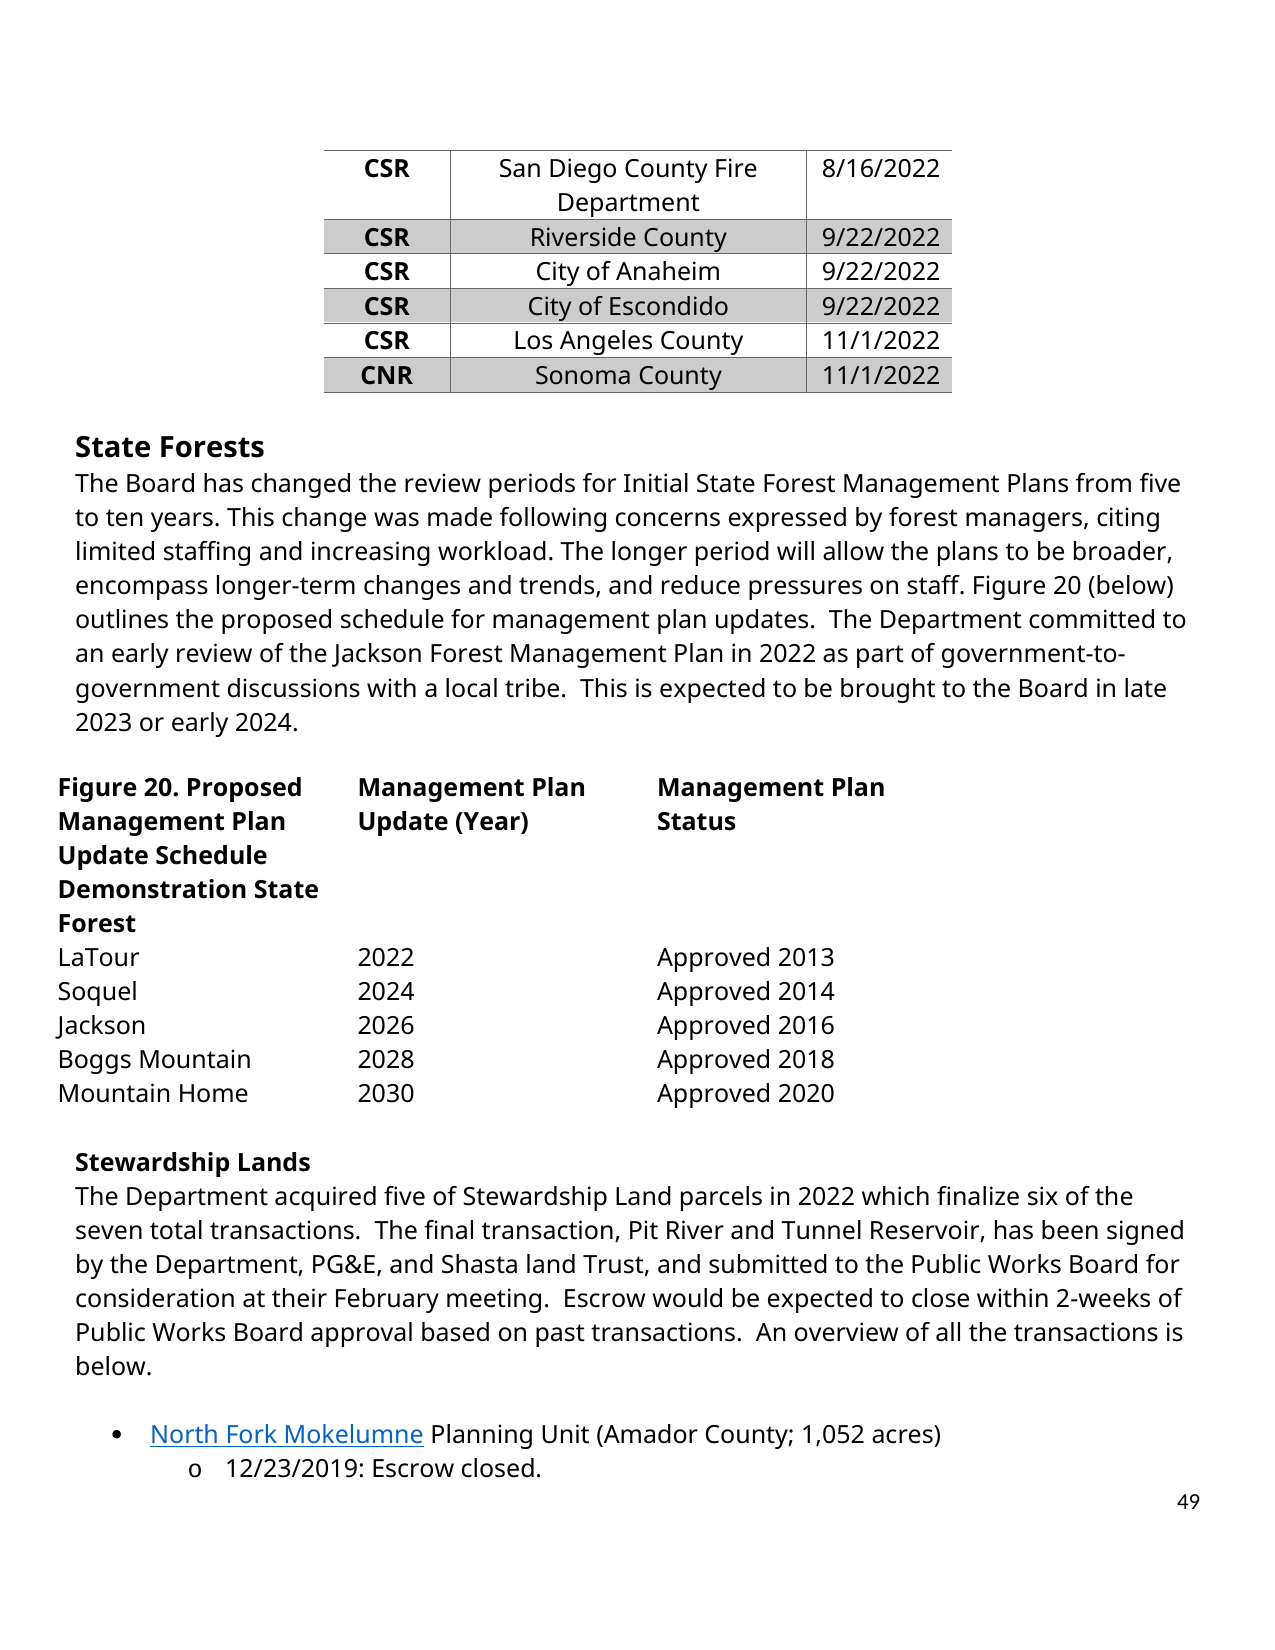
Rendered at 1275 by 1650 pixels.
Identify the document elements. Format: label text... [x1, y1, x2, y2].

table_cell CNR [324, 358, 450, 392]
table_cell 9/22/2022 [807, 254, 952, 288]
table_cell Mountain Home [46, 1076, 346, 1110]
table_cell Jackson [46, 1008, 346, 1042]
text Stewardship Lands [75, 1144, 1200, 1178]
table_cell City of Anaheim [451, 254, 806, 288]
table_cell CSR [324, 254, 450, 288]
table_cell 2030 [346, 1076, 646, 1110]
list North Fork Mokelumne Planning Unit (Amador County; 1,052 acres) [112, 1417, 1200, 1451]
table_cell 2028 [346, 1042, 646, 1076]
text The Department acquired five of Stewardship Land parcels in 2022 which finalize six of the seven total transactions. The final transaction, Pit River and Tunnel Reservoir, has been signed by the Department, PG&E, and Shasta land Trust, and submitted to the Public Works Board for consideration at their February meeting. Escrow would be expected to close within 2-weeks of Public Works Board approval based on past transactions. An overview of all the transactions is below. [75, 1178, 1200, 1383]
table_cell Soquel [46, 974, 346, 1008]
table_header Figure 20. Proposed Management Plan Update Schedule Demonstration State Forest [46, 770, 346, 940]
table_cell 9/22/2022 [807, 220, 952, 253]
table_cell 11/1/2022 [807, 358, 952, 392]
table_cell Approved 2014 [646, 974, 945, 1008]
table_cell 2024 [346, 974, 646, 1008]
table_cell 2022 [346, 940, 646, 974]
table_cell Approved 2020 [646, 1076, 945, 1110]
table_cell CSR [324, 151, 450, 219]
text State Forests [75, 426, 1200, 466]
table_cell Riverside County [451, 220, 806, 253]
table_cell Boggs Mountain [46, 1042, 346, 1076]
table_header Management Plan Status [646, 770, 945, 940]
table_cell San Diego County Fire Department [451, 151, 806, 219]
table_cell LaTour [46, 940, 346, 974]
table_cell CSR [324, 289, 450, 322]
table_cell Los Angeles County [451, 324, 806, 357]
table_cell 9/22/2022 [807, 289, 952, 322]
table_cell 2026 [346, 1008, 646, 1042]
list 12/23/2019: Escrow closed. [187, 1451, 1200, 1485]
table_cell 8/16/2022 [807, 151, 952, 219]
table_cell Approved 2013 [646, 940, 945, 974]
table_cell CSR [324, 220, 450, 253]
table_cell Approved 2016 [646, 1008, 945, 1042]
table_cell City of Escondido [451, 289, 806, 322]
table_cell 11/1/2022 [807, 324, 952, 357]
table_header Management Plan Update (Year) [346, 770, 646, 940]
table_cell CSR [324, 324, 450, 357]
table_cell Sonoma County [451, 358, 806, 392]
text The Board has changed the review periods for Initial State Forest Management Plans from five to ten years. This change was made following concerns expressed by forest managers, citing limited staffing and increasing workload. The longer period will allow the plans to be broader, encompass longer-term changes and trends, and reduce pressures on staff. Figure 20 (below) outlines the proposed schedule for management plan updates. The Department committed to an early review of the Jackson Forest Management Plan in 2022 as part of government-to-government discussions with a local tribe. This is expected to be brought to the Board in late 2023 or early 2024. [75, 466, 1200, 738]
table_cell Approved 2018 [646, 1042, 945, 1076]
